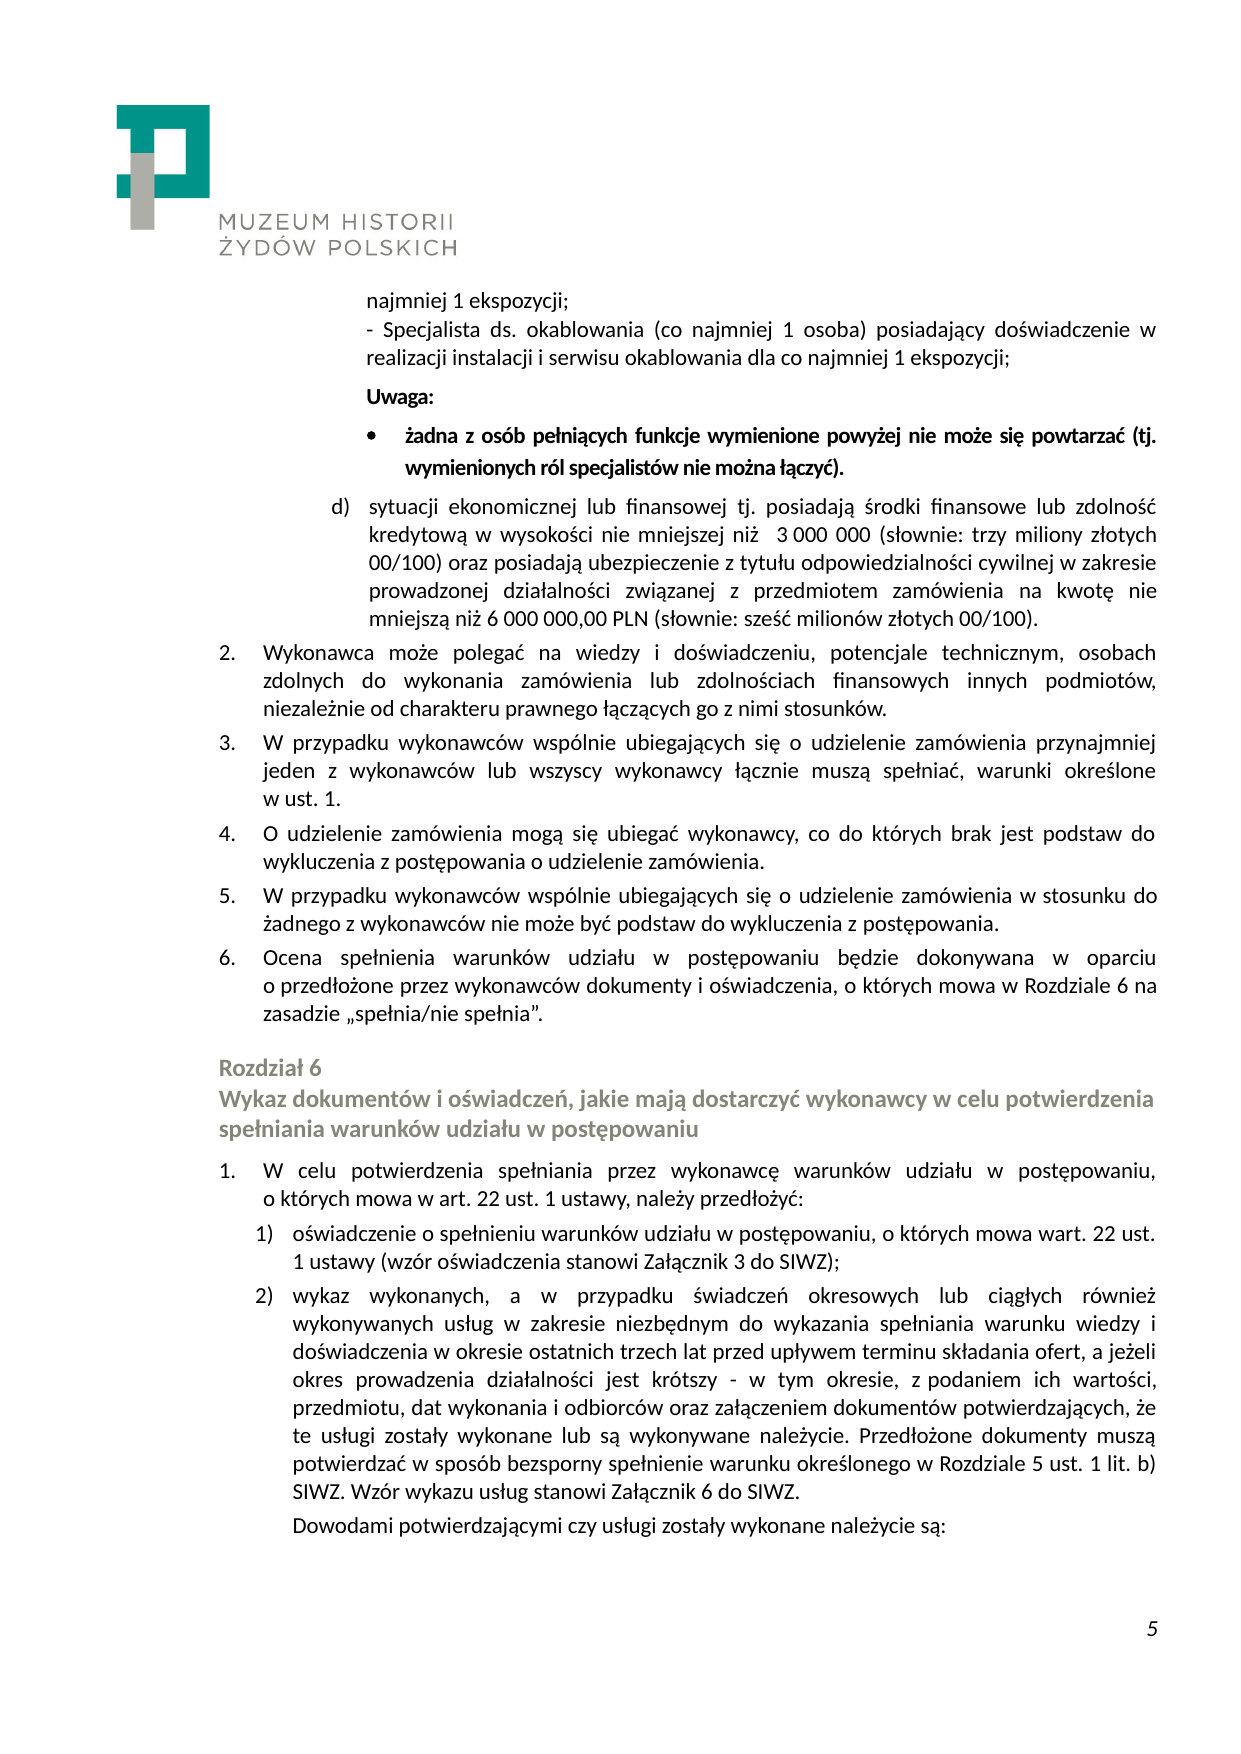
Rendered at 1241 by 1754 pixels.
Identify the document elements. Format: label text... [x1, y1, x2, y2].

text Uwaga: [330, 382, 1157, 410]
text Wykonawca może polegać na wiedzy i doświadczeniu, potencjale technicznym, osobach zdolnych do wykonania zamówienia lub zdolnościach finansowych innych podmiotów, niezależnie od charakteru prawnego łączących go z nimi stosunków. [218, 638, 1157, 722]
list wykaz wykonanych, a w przypadku świadczeń okresowych lub ciągłych również wykonywanych usług w zakresie niezbędnym do wykazania spełniania warunku wiedzy i doświadczenia w okresie ostatnich trzech lat przed upływem terminu składania ofert, a jeżeli okres prowadzenia działalności jest krótszy - w tym okresie, z podaniem ich wartości, przedmiotu, dat wykonania i odbiorców oraz załączeniem dokumentów potwierdzających, że te usługi zostały wykonane lub są wykonywane należycie. Przedłożone dokumenty muszą potwierdzać w sposób bezsporny spełnienie warunku określonego w Rozdziale 5 ust. 1 lit. b) SIWZ. Wzór wykazu usług stanowi Załącznik 6 do SIWZ. [255, 1281, 1157, 1505]
text Ocena spełnienia warunków udziału w postępowaniu będzie dokonywana w oparciu o przedłożone przez wykonawców dokumenty i oświadczenia, o których mowa w Rozdziale 6 na zasadzie „spełnia/nie spełnia”. [218, 943, 1157, 1027]
list sytuacji ekonomicznej lub finansowej tj. posiadają środki finansowe lub zdolność kredytową w wysokości nie mniejszej niż 3 000 000 (słownie: trzy miliony złotych 00/100) oraz posiadają ubezpieczenie z tytułu odpowiedzialności cywilnej w zakresie prowadzonej działalności związanej z przedmiotem zamówienia na kwotę nie mniejszą niż 6 000 000,00 PLN (słownie: sześć milionów złotych 00/100). [331, 492, 1157, 632]
list - Specjalista ds. okablowania (co najmniej 1 osoba) posiadający doświadczenie w realizacji instalacji i serwisu okablowania dla co najmniej 1 ekspozycji; [366, 315, 1157, 371]
text O udzielenie zamówienia mogą się ubiegać wykonawcy, co do których brak jest podstaw do wykluczenia z postępowania o udzielenie zamówienia. [218, 819, 1157, 875]
list Dowodami potwierdzającymi czy usługi zostały wykonane należycie są: [292, 1512, 1157, 1539]
text W przypadku wykonawców wspólnie ubiegających się o udzielenie zamówienia przynajmniej jeden z wykonawców lub wszyscy wykonawcy łącznie muszą spełniać, warunki określone w ust. 1. [218, 728, 1157, 813]
subtitle Rozdział 6 Wykaz dokumentów i oświadczeń, jakie mają dostarczyć wykonawcy w celu potwierdzenia spełniania warunków udziału w postępowaniu [218, 1052, 1157, 1144]
text W przypadku wykonawców wspólnie ubiegających się o udzielenie zamówienia w stosunku do żadnego z wykonawców nie może być podstaw do wykluczenia z postępowania. [218, 881, 1157, 937]
list W celu potwierdzenia spełniania przez wykonawcę warunków udziału w postępowaniu, o których mowa w art. 22 ust. 1 ustawy, należy przedłożyć: [218, 1157, 1157, 1213]
picture [85, 73, 487, 287]
list żadna z osób pełniących funkcje wymienione powyżej nie może się powtarzać (tj. wymienionych ról specjalistów nie można łączyć). [367, 421, 1157, 481]
list oświadczenie o spełnieniu warunków udziału w postępowaniu, o których mowa wart. 22 ust. 1 ustawy (wzór oświadczenia stanowi Załącznik 3 do SIWZ); [255, 1219, 1157, 1275]
